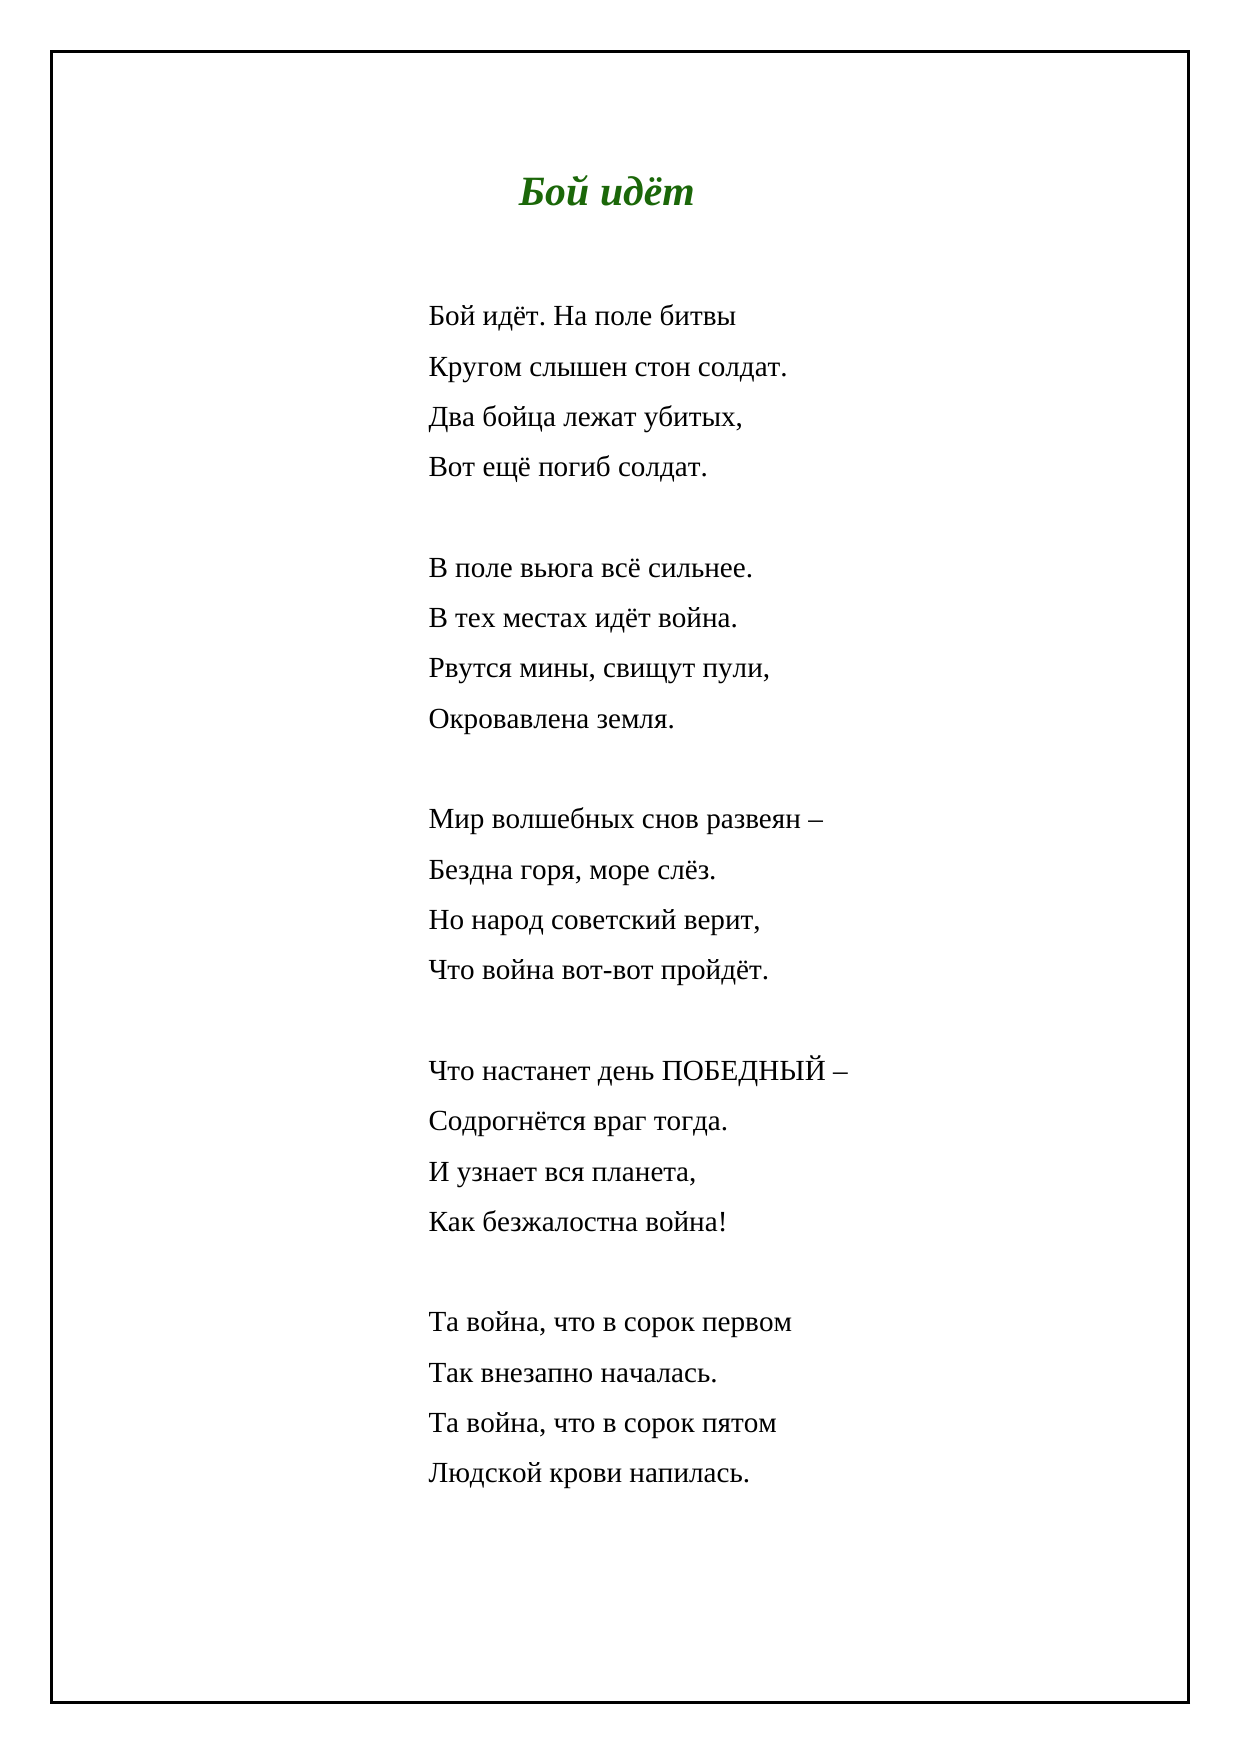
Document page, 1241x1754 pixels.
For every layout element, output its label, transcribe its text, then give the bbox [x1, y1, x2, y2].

text Так внезапно началась. [59, 1355, 1152, 1388]
text Кругом слышен стон солдат. [59, 349, 1152, 382]
text Людской крови напилась. [59, 1456, 1152, 1489]
text Что война вот-вот пройдёт. [59, 952, 1152, 986]
text Что настанет день ПОБЕДНЫЙ – [59, 1053, 1152, 1087]
text Как безжалостна война! [59, 1204, 1152, 1237]
text Бой идёт [61, 166, 1152, 214]
text Рвутся мины, свищут пули, [59, 651, 1152, 684]
text Но народ советский верит, [59, 902, 1152, 936]
text Мир волшебных снов развеян – [59, 801, 1152, 835]
text Окровавлена земля. [59, 701, 1152, 734]
text Два бойца лежат убитых, [59, 399, 1152, 432]
text Бездна горя, море слёз. [59, 852, 1152, 885]
text И узнает вся планета, [59, 1154, 1152, 1187]
text Бой идёт. На поле битвы [59, 298, 1152, 332]
text Та война, что в сорок первом [59, 1304, 1152, 1338]
text Та война, что в сорок пятом [59, 1405, 1152, 1439]
text Вот ещё погиб солдат. [59, 449, 1152, 483]
text Содрогнётся враг тогда. [59, 1103, 1152, 1137]
text В тех местах идёт война. [59, 600, 1152, 634]
text В поле вьюга всё сильнее. [59, 550, 1152, 583]
